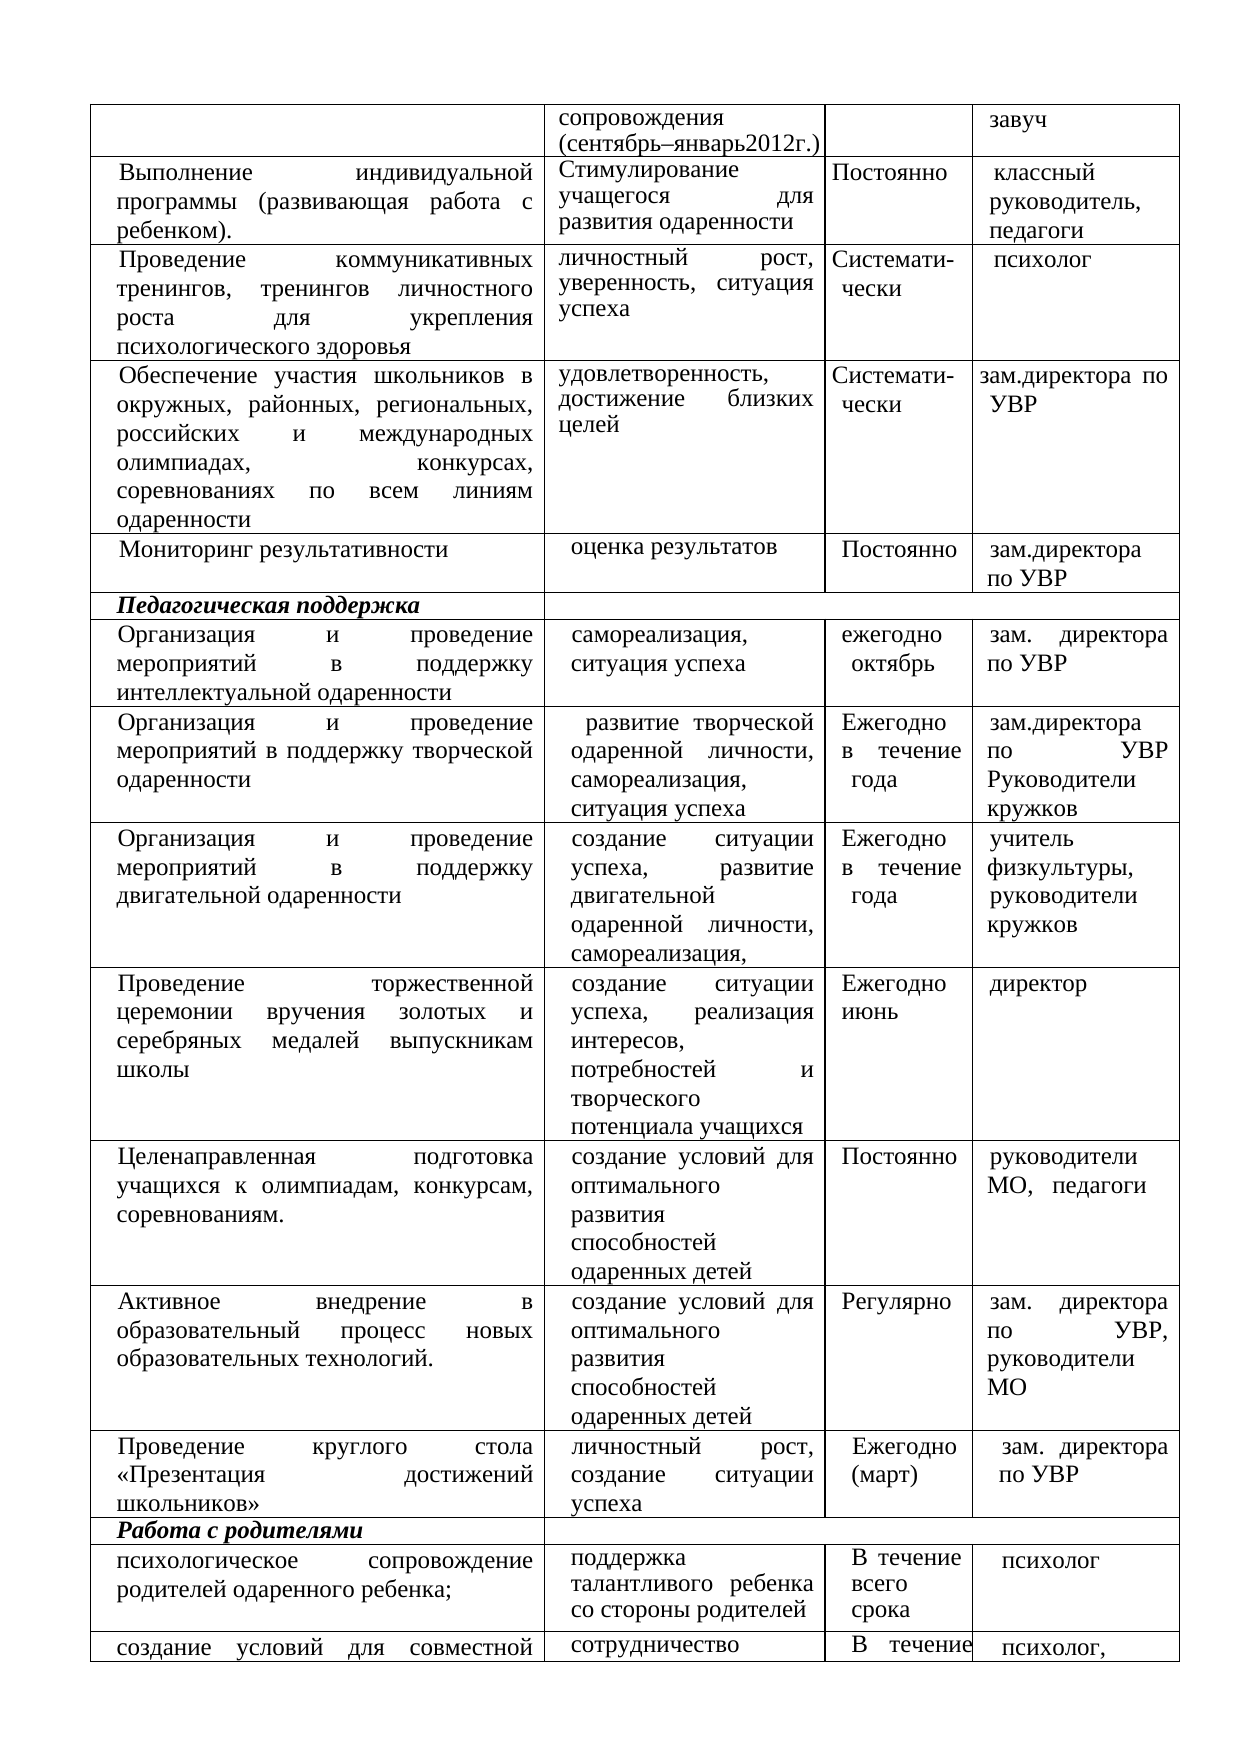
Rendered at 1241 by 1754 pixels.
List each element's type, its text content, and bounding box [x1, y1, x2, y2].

table_cell Ежегодно (март) [826, 1431, 972, 1517]
table_cell Обеспечение участия школьников в окружных, районных, региональных, российских и международных олимпиадах, конкурсах, соревнованиях по всем линиям одаренности [91, 361, 544, 533]
table_cell создание условий для оптимального развития способностей одаренных детей [545, 1286, 824, 1430]
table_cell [545, 105, 824, 156]
table_cell ежегодно октябрь [826, 620, 972, 706]
table_cell Организация и проведение мероприятий в поддержку интеллектуальной одаренности [91, 620, 544, 706]
table_cell руководители МО, педагоги [973, 1141, 1179, 1285]
table_cell Педагогическая поддержка [91, 593, 544, 618]
table_cell учитель физкультуры, руководители кружков [973, 823, 1179, 967]
table_cell создание ситуации успеха, развитие двигательной одаренной личности, самореализация, [545, 823, 824, 967]
table_cell Мониторинг результативности [91, 534, 544, 592]
table_cell Организация и проведение мероприятий в поддержку творческой одаренности [91, 707, 544, 822]
table_cell личностный рост, уверенность, ситуация успеха [545, 245, 824, 359]
table_cell создание условий для оптимального развития способностей одаренных детей [545, 1141, 824, 1285]
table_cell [826, 1632, 972, 1661]
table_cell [91, 105, 544, 156]
table_cell Проведение коммуникативных тренингов, тренингов личностного роста для укрепления психологического здоровья [91, 245, 544, 359]
table_cell Организация и проведение мероприятий в поддержку двигательной одаренности [91, 823, 544, 967]
table_cell В течение всего срока [826, 1545, 972, 1631]
table_cell психолог [973, 1545, 1179, 1631]
table_cell поддержка талантливого ребенка со стороны родителей [545, 1545, 824, 1631]
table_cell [973, 1632, 1179, 1661]
table_cell создание ситуации успеха, реализация интересов, потребностей и творческого потенциала учащихся [545, 968, 824, 1140]
table_cell удовлетворенность, достижение близких целей [545, 361, 824, 533]
table_cell Проведение круглого стола «Презентация достижений школьников» [91, 1431, 544, 1517]
table_cell Проведение торжественной церемонии вручения золотых и серебряных медалей выпускникам школы [91, 968, 544, 1140]
table_cell зам. директора по УВР [973, 620, 1179, 706]
table_cell зам. директора по УВР [973, 1431, 1179, 1517]
table_cell оценка результатов [545, 534, 824, 592]
table_cell зам.директора по УВР Руководители кружков [973, 707, 1179, 822]
table_cell Работа с родителями [91, 1518, 544, 1544]
table_cell Постоянно [826, 534, 972, 592]
table_cell [545, 593, 1179, 618]
table_cell самореализация, ситуация успеха [545, 620, 824, 706]
table_cell Системати-чески [826, 245, 972, 359]
table_cell Активное внедрение в образовательный процесс новых образовательных технологий. [91, 1286, 544, 1430]
table_cell зам.директора по УВР [973, 534, 1179, 592]
table_cell классный руководитель, педагоги [973, 157, 1179, 243]
table_cell Выполнение индивидуальной программы (развивающая работа с ребенком). [91, 157, 544, 243]
table_cell Регулярно [826, 1286, 972, 1430]
table_cell Постоянно [826, 1141, 972, 1285]
table_cell психолог [973, 245, 1179, 359]
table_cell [545, 1632, 824, 1661]
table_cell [973, 105, 1179, 156]
table_cell Ежегодно июнь [826, 968, 972, 1140]
table_cell Ежегодно в течение года [826, 823, 972, 967]
table_cell личностный рост, создание ситуации успеха [545, 1431, 824, 1517]
table_cell психологическое сопровождение родителей одаренного ребенка; [91, 1545, 544, 1631]
table_cell Системати-чески [826, 361, 972, 533]
table_cell развитие творческой одаренной личности, самореализация, ситуация успеха [545, 707, 824, 822]
table_cell зам.директора по УВР [973, 361, 1179, 533]
table_cell Стимулирование учащегося для развития одаренности [545, 157, 824, 243]
table_cell директор [973, 968, 1179, 1140]
table_cell [826, 105, 972, 156]
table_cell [91, 1632, 544, 1661]
table_cell Ежегодно в течение года [826, 707, 972, 822]
table_cell Целенаправленная подготовка учащихся к олимпиадам, конкурсам, соревнованиям. [91, 1141, 544, 1285]
table_cell зам. директора по УВР, руководители МО [973, 1286, 1179, 1430]
table_cell Постоянно [826, 157, 972, 243]
table_cell [545, 1518, 1179, 1544]
